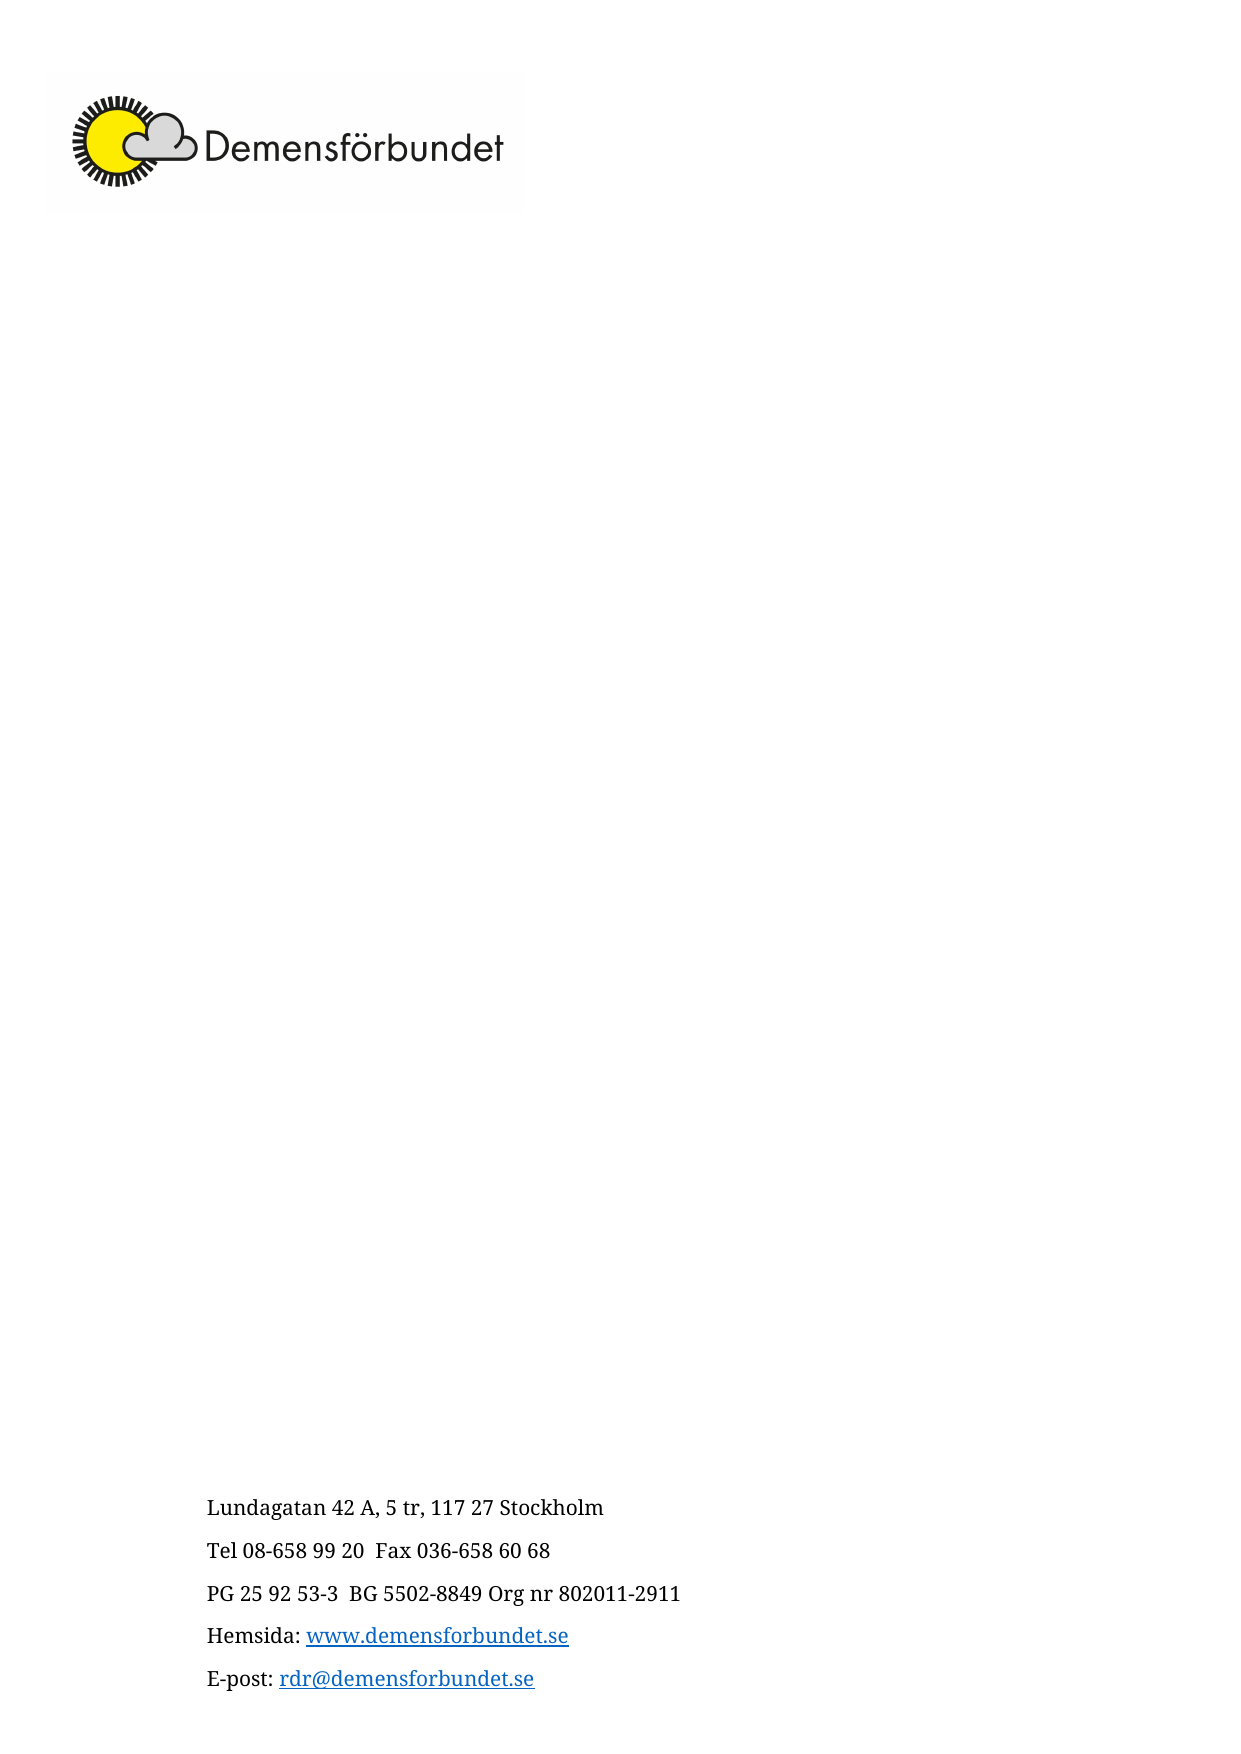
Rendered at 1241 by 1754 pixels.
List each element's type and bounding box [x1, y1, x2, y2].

picture [44, 73, 525, 212]
